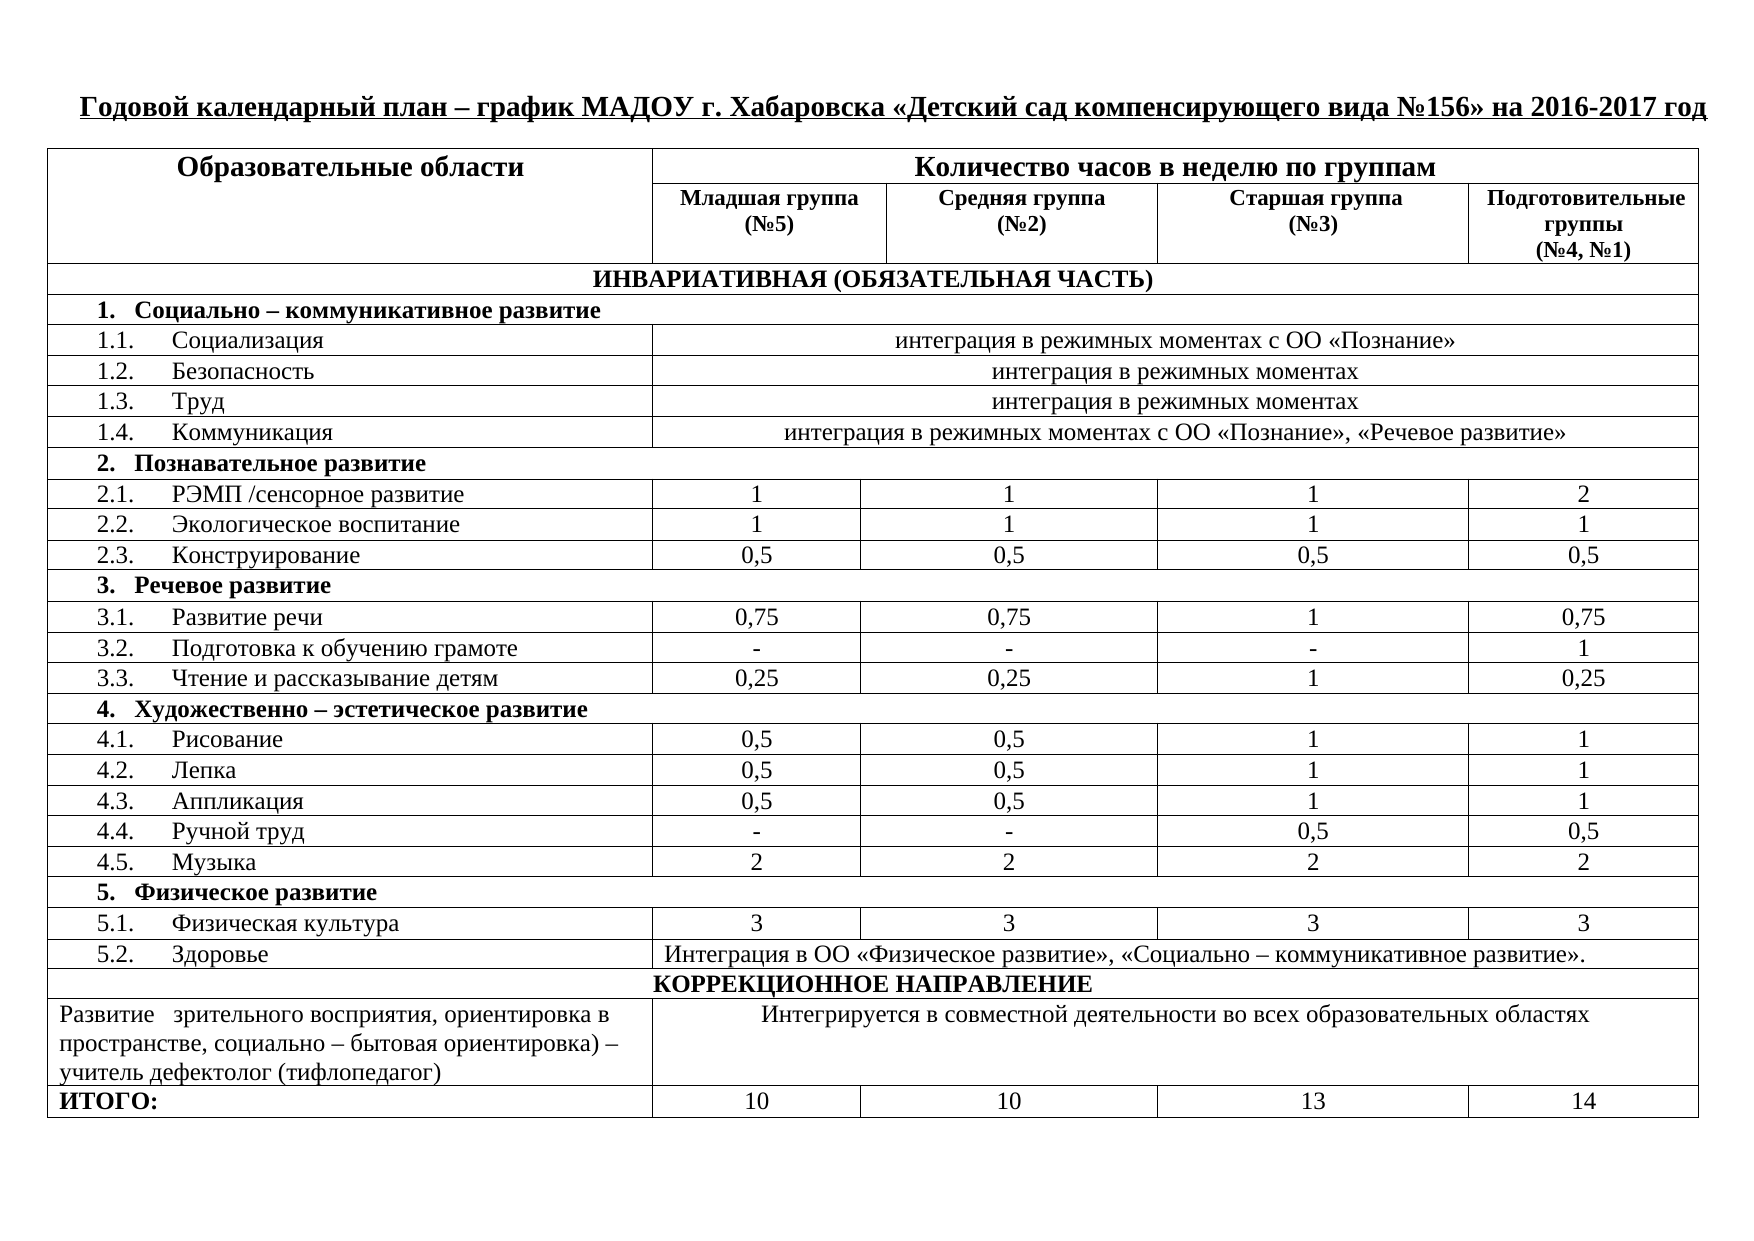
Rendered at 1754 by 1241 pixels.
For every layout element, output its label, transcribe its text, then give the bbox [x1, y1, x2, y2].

table_cell КОРРЕКЦИОННОЕ НАПРАВЛЕНИЕ [48, 969, 1698, 998]
table_cell 1 [1469, 755, 1698, 785]
table_cell 1 [653, 480, 860, 508]
table_cell - [861, 816, 1157, 846]
table_cell Коммуникация [48, 417, 652, 447]
table_cell интеграция в режимных моментах с ОО «Познание», «Речевое развитие» [653, 417, 1698, 447]
table_cell 2 [1469, 480, 1698, 508]
table_cell Музыка [48, 847, 652, 876]
table_cell Интеграция в ОО «Физическое развитие», «Социально – коммуникативное развитие». [653, 940, 1698, 968]
table_cell 3 [1469, 908, 1698, 938]
table_cell 2 [1469, 847, 1698, 876]
table_cell 0,5 [1469, 541, 1698, 569]
table_cell 1 [1469, 724, 1698, 754]
table_cell 1 [1469, 786, 1698, 815]
table_cell 1 [653, 509, 860, 539]
table_cell Конструирование [48, 541, 652, 569]
table_cell Физическое развитие [48, 877, 1698, 907]
table_cell Ручной труд [48, 816, 652, 846]
table_cell Экологическое воспитание [48, 509, 652, 539]
table_cell 1 [1158, 663, 1468, 693]
table_cell Социально – коммуникативное развитие [48, 295, 1698, 324]
table_cell 0,5 [1158, 541, 1468, 569]
table_cell 14 [1469, 1086, 1698, 1117]
table_cell Физическая культура [48, 908, 652, 938]
table_cell 1 [861, 480, 1157, 508]
table_cell Старшая группа (№3) [1158, 184, 1468, 263]
table_cell 0,25 [1469, 663, 1698, 693]
table_cell Рисование [48, 724, 652, 754]
table_cell 2 [861, 847, 1157, 876]
table_cell Развитие зрительного восприятия, ориентировка в пространстве, социально – бытовая ориентировка) – учитель дефектолог (тифлопедагог) [48, 999, 652, 1085]
table_cell РЭМП /сенсорное развитие [48, 480, 652, 508]
table_header Образовательные области [48, 149, 652, 263]
table_cell 1 [1469, 509, 1698, 539]
table_cell 0,75 [653, 602, 860, 632]
table_cell Средняя группа (№2) [887, 184, 1157, 263]
table_cell 3 [1158, 908, 1468, 938]
table_cell 2 [653, 847, 860, 876]
table_cell 0,75 [1469, 602, 1698, 632]
table_header Количество часов в неделю по группам [653, 149, 1698, 183]
table_cell - [653, 816, 860, 846]
table_cell Младшая группа (№5) [653, 184, 886, 263]
table_cell 0,75 [861, 602, 1157, 632]
table_cell - [1158, 633, 1468, 662]
table_cell Развитие речи [48, 602, 652, 632]
table_cell Чтение и рассказывание детям [48, 663, 652, 693]
table_cell 0,5 [1158, 816, 1468, 846]
table_cell 0,5 [653, 541, 860, 569]
table_cell Социализация [48, 325, 652, 355]
table_cell Безопасность [48, 356, 652, 385]
table_cell Здоровье [48, 940, 652, 968]
table_cell 1 [1158, 724, 1468, 754]
table_cell 0,5 [653, 755, 860, 785]
table_cell 1 [1469, 633, 1698, 662]
table_cell - [653, 633, 860, 662]
table_cell 13 [1158, 1086, 1468, 1117]
table_cell 3 [653, 908, 860, 938]
table_cell 0,25 [653, 663, 860, 693]
table_cell 1 [1158, 480, 1468, 508]
table_cell 0,5 [1469, 816, 1698, 846]
table_cell 1 [861, 509, 1157, 539]
table_cell 0,5 [861, 541, 1157, 569]
table_cell 0,5 [653, 786, 860, 815]
table_cell Художественно – эстетическое развитие [48, 694, 1698, 723]
table_cell Интегрируется в совместной деятельности во всех образовательных областях [653, 999, 1698, 1085]
table_cell Аппликация [48, 786, 652, 815]
table_cell 10 [653, 1086, 860, 1117]
table_cell 1 [1158, 786, 1468, 815]
table_cell ИНВАРИАТИВНАЯ (ОБЯЗАТЕЛЬНАЯ ЧАСТЬ) [48, 264, 1698, 294]
table_cell 0,5 [861, 755, 1157, 785]
table_cell 1 [1158, 509, 1468, 539]
table_cell 1 [1158, 602, 1468, 632]
table_cell интеграция в режимных моментах [653, 386, 1698, 416]
table_cell Речевое развитие [48, 570, 1698, 601]
table_cell 2 [1158, 847, 1468, 876]
table_cell Познавательное развитие [48, 448, 1698, 478]
table_cell 3 [861, 908, 1157, 938]
table_cell 1 [1158, 755, 1468, 785]
table_cell Лепка [48, 755, 652, 785]
table_cell интеграция в режимных моментах [653, 356, 1698, 385]
table_cell Подготовка к обучению грамоте [48, 633, 652, 662]
table_cell 0,25 [861, 663, 1157, 693]
table_cell интеграция в режимных моментах с ОО «Познание» [653, 325, 1698, 355]
table_cell Подготовительные группы (№4, №1) [1469, 184, 1698, 263]
table_cell 0,5 [861, 786, 1157, 815]
table_cell 0,5 [653, 724, 860, 754]
table_cell - [861, 633, 1157, 662]
table_cell ИТОГО: [48, 1086, 652, 1117]
table_cell Труд [48, 386, 652, 416]
text Годовой календарный план – график МАДОУ г. Хабаровска «Детский сад компенсирующего вида №156» на 2016-2017 год [59, 89, 1728, 122]
table_cell 0,5 [861, 724, 1157, 754]
table_cell 10 [861, 1086, 1157, 1117]
